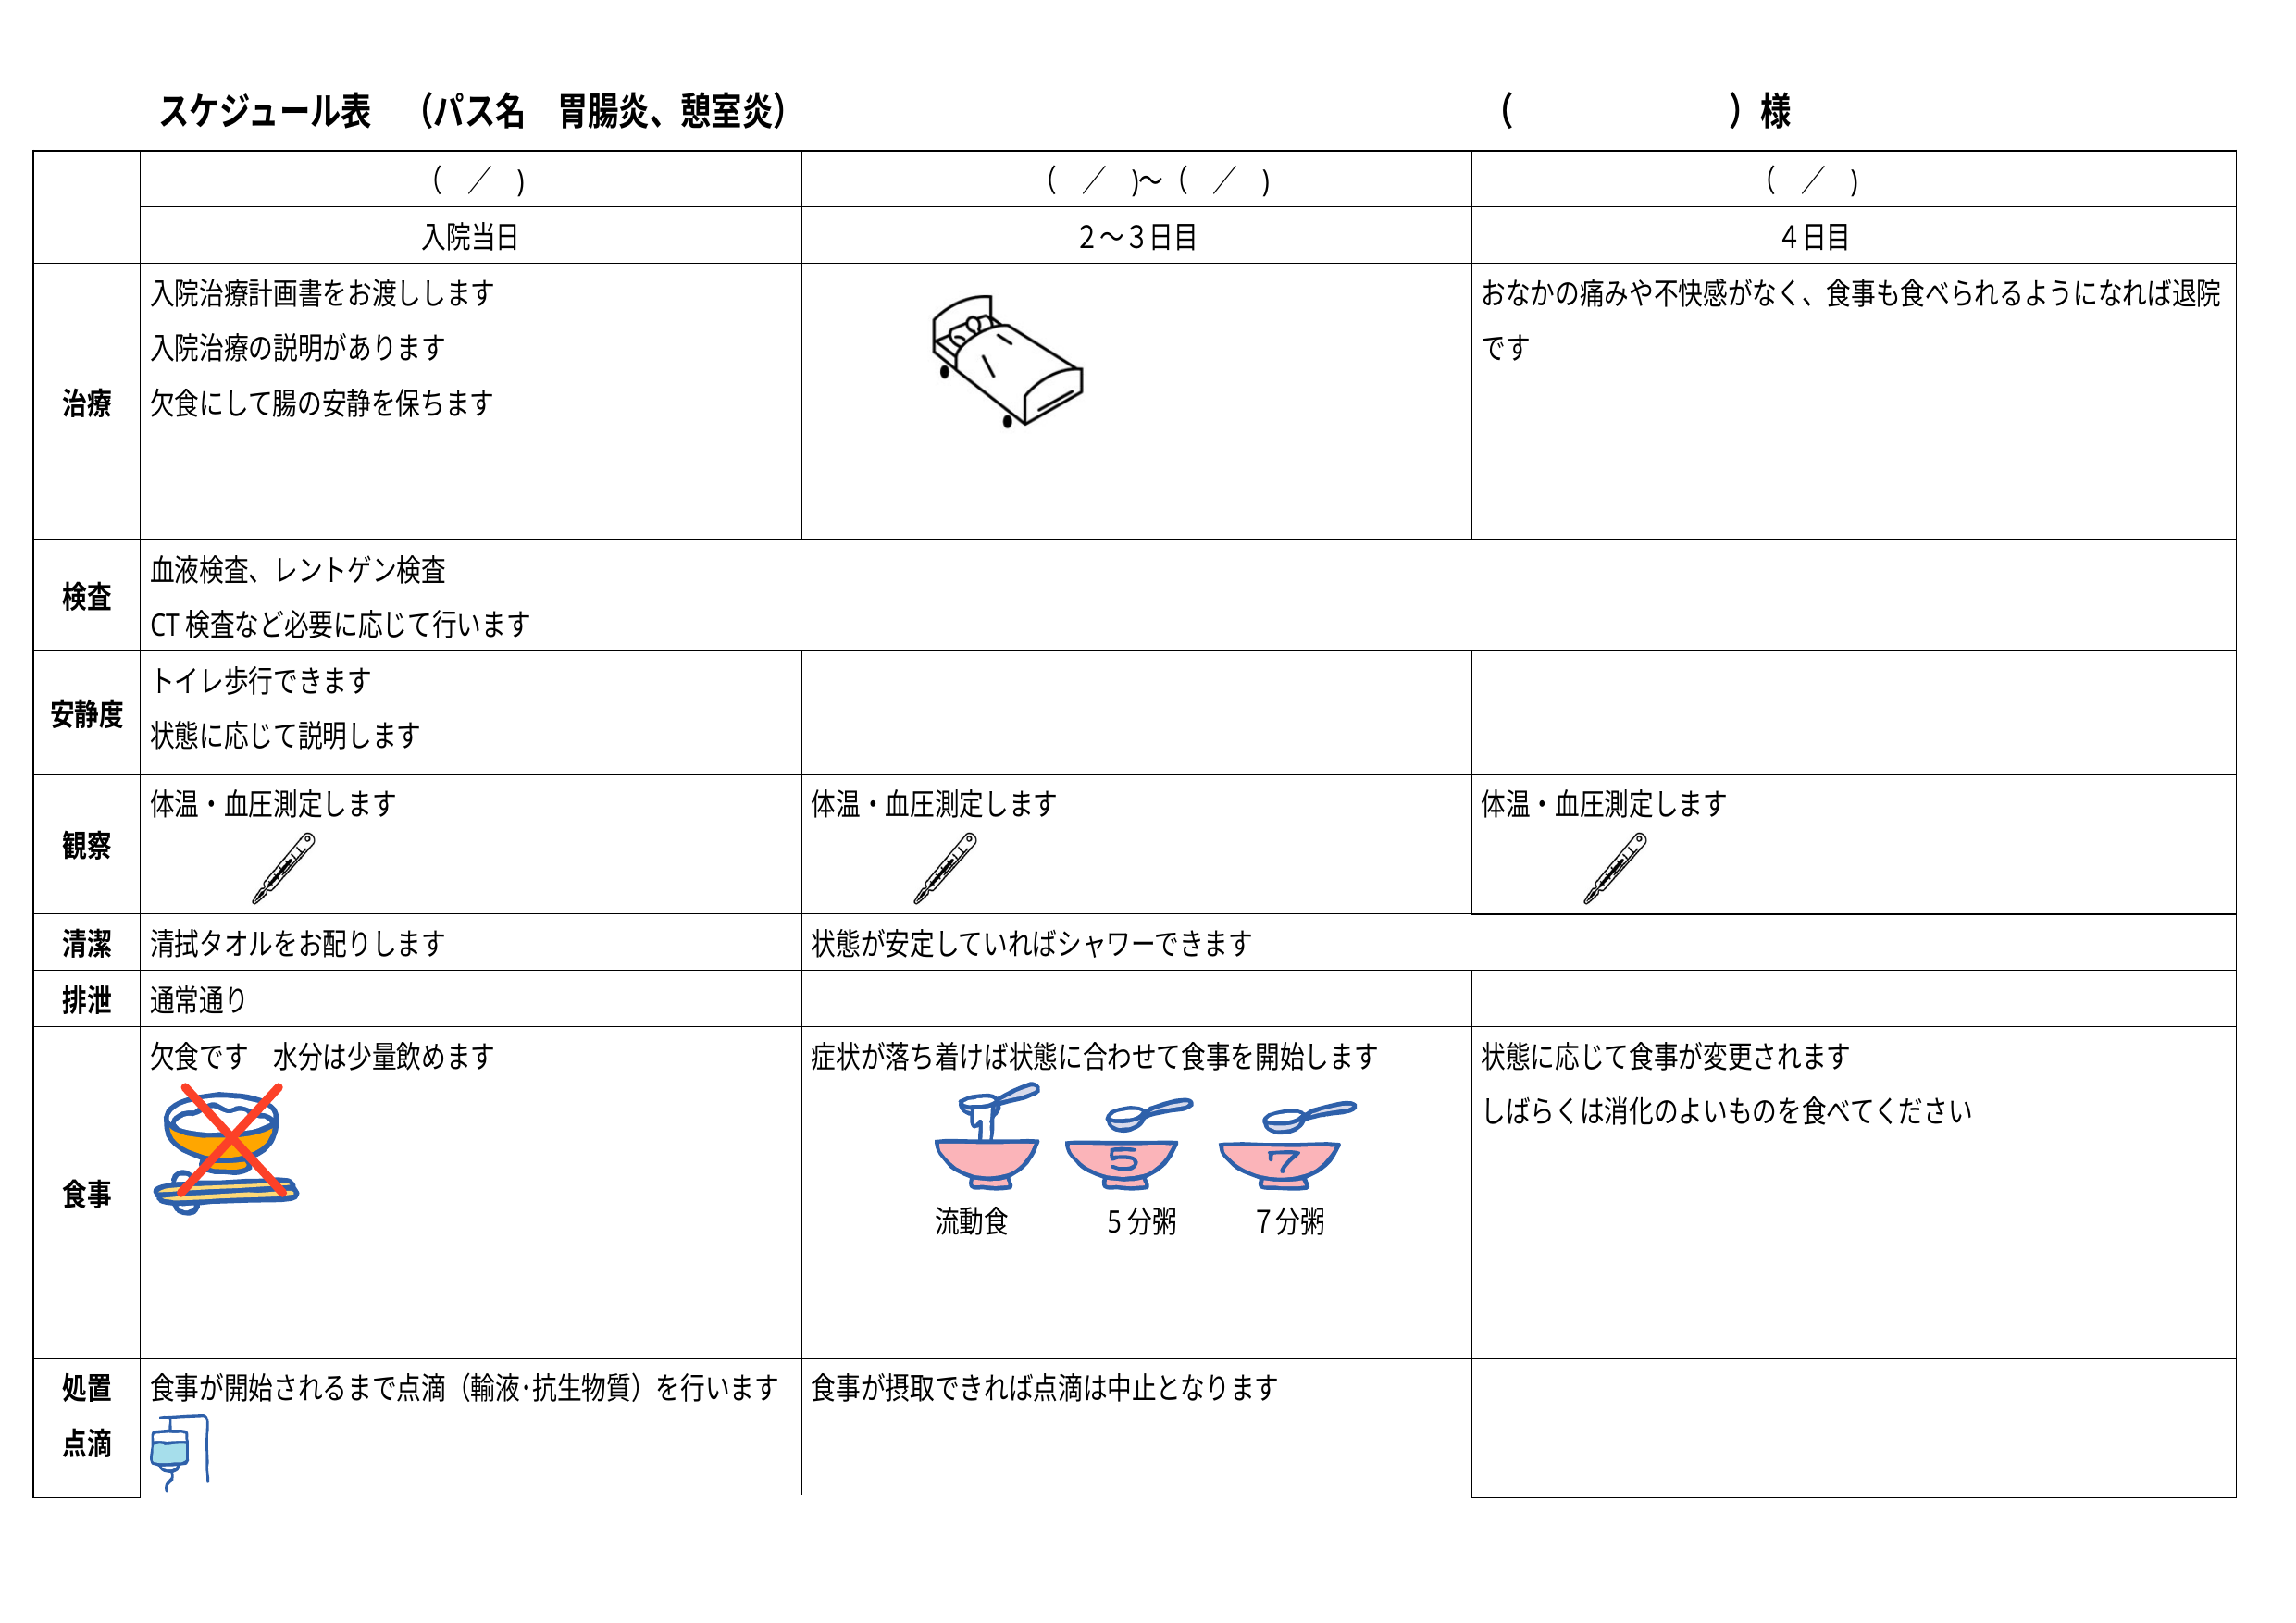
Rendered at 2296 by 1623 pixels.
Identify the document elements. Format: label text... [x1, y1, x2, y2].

table_cell 安静度 [34, 651, 140, 774]
table_cell 食事が開始されるまで点滴（輸液･抗生物質）を行います [141, 1359, 801, 1496]
table_cell [1472, 971, 2236, 1026]
table_cell [1472, 651, 2236, 774]
text スケジュール表 （パス名 胃腸炎、憩室炎） （ ）様 [33, 67, 2266, 150]
table_cell 症状が落ち着けば状態に合わせて食事を開始します 流動食 5分粥 ７分粥 [802, 1027, 1471, 1357]
table_cell 入院当日 [141, 207, 801, 263]
table_cell おなかの痛みや不快感がなく、食事も食べられるようになれば退院です [1472, 264, 2236, 539]
table_cell 欠食です 水分は少量飲めます [141, 1027, 801, 1357]
picture [1580, 830, 1650, 906]
table_cell 血液検査、レントゲン検査 CT検査など必要に応じて行います [141, 540, 2236, 650]
picture [927, 282, 1086, 439]
table_cell 食事が摂取できれば点滴は中止となります [801, 1359, 1471, 1496]
table_cell 入院治療計画書をお渡しします 入院治療の説明があります 欠食にして腸の安静を保ちます [141, 264, 801, 539]
table_cell 状態に応じて食事が変更されます しばらくは消化のよいものを食べてください [1472, 1027, 2236, 1357]
table_cell 清拭タオルをお配りします [141, 914, 801, 970]
table_cell 通常通り [141, 971, 801, 1026]
table_cell 検査 [34, 540, 140, 650]
table_cell [802, 264, 1471, 539]
table_header [34, 152, 140, 263]
table_cell 排泄 [34, 971, 140, 1026]
table_cell 体温・血圧測定します [802, 775, 1471, 913]
table_header （ ／ ) [141, 152, 801, 206]
table_cell 体温・血圧測定します [1472, 775, 2236, 913]
table_cell [802, 971, 1471, 1026]
table_cell [1472, 1359, 2236, 1496]
table_cell [802, 651, 1471, 774]
table_header （ ／ )～（ ／ ) [802, 152, 1471, 206]
table_cell 体温・血圧測定します [141, 775, 801, 913]
table_header （ ／ ) [1472, 152, 2236, 206]
table_cell 処置 点滴 [34, 1359, 140, 1496]
table_cell ４日目 [1472, 207, 2236, 263]
table_cell 観察 [34, 775, 140, 913]
table_cell 食事 [34, 1027, 140, 1357]
table_cell ２～３日目 [802, 207, 1471, 263]
table_cell 状態が安定していればシャワーできます [802, 914, 2236, 970]
table_cell トイレ歩行できます 状態に応じて説明します [141, 651, 801, 774]
table_cell 治療 [34, 264, 140, 539]
picture [248, 830, 318, 906]
picture [910, 830, 980, 906]
table_cell 清潔 [34, 914, 140, 970]
